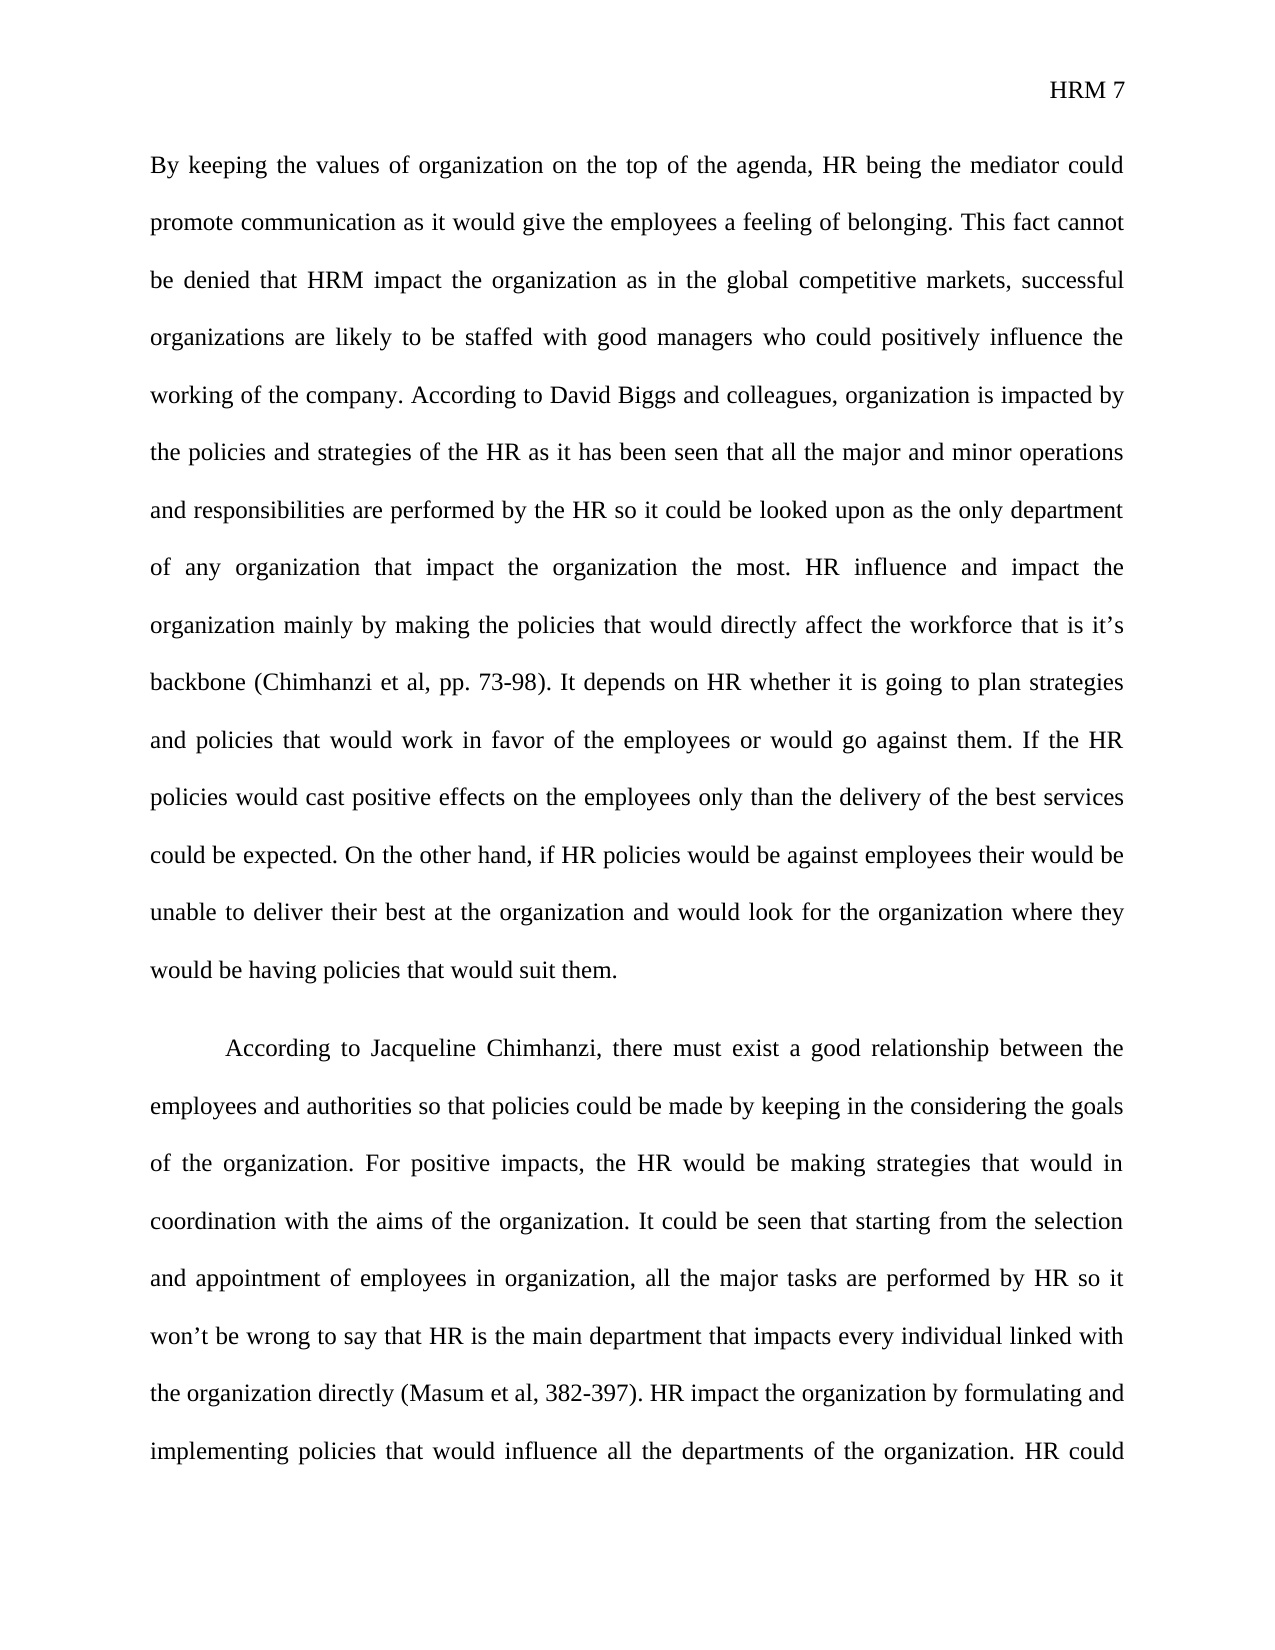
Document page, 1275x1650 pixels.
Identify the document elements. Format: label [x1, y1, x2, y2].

text [150, 1033, 1125, 1464]
text [150, 150, 1125, 984]
